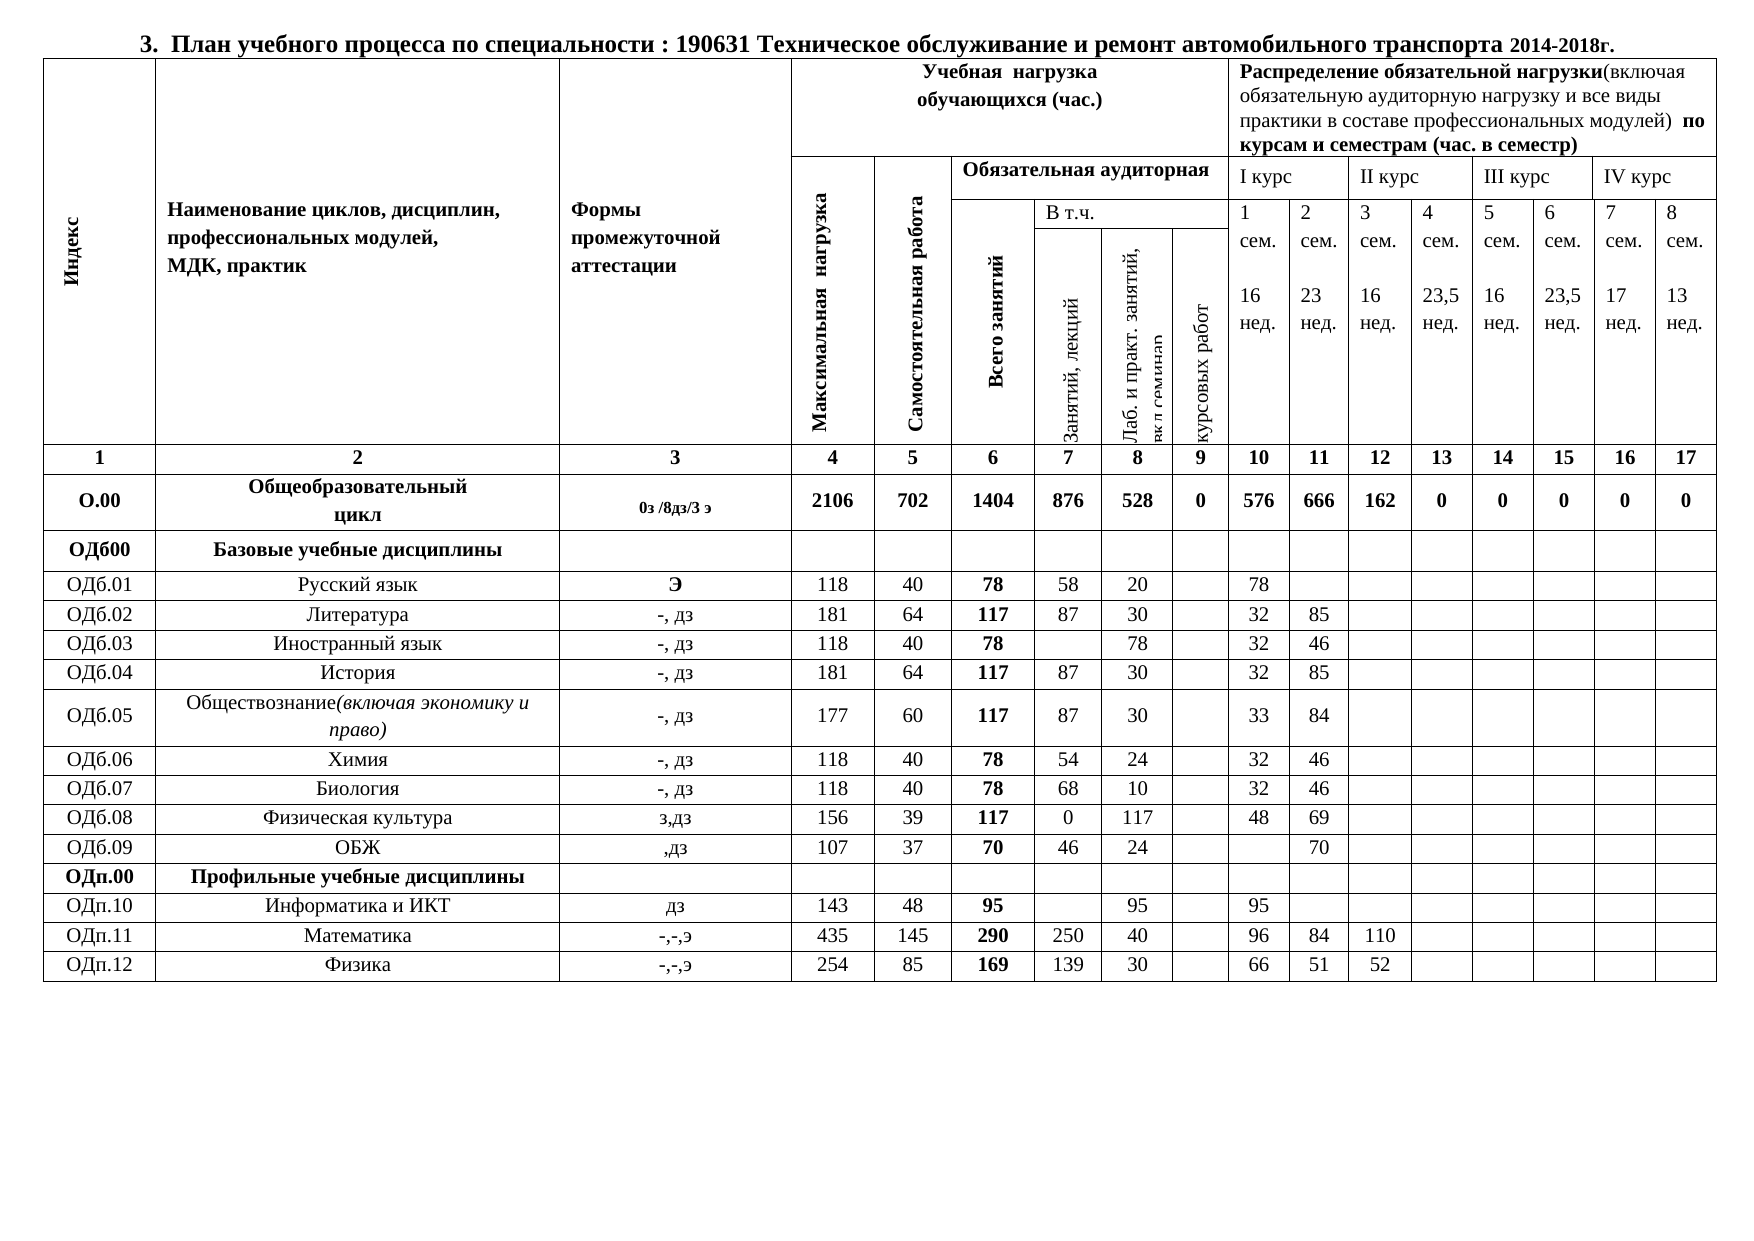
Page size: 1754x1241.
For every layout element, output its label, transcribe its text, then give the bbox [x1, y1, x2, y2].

table_cell [1595, 631, 1655, 659]
table_cell 0 [1173, 475, 1228, 530]
table_cell 162 [1349, 475, 1411, 530]
table_header Учебная нагрузка обучающихся (час.) [792, 59, 1228, 156]
table_cell 143 [792, 894, 874, 922]
table_cell [952, 531, 1034, 571]
table_cell [1173, 601, 1228, 630]
table_cell [1473, 894, 1533, 922]
table_cell 0 [1473, 475, 1533, 530]
table_cell [1656, 952, 1716, 981]
table_cell [1173, 660, 1228, 688]
table_cell [1534, 894, 1594, 922]
table_cell 40 [875, 631, 951, 659]
table_cell 58 [1035, 572, 1101, 600]
table_cell [1229, 864, 1289, 892]
table_cell 139 [1035, 952, 1101, 981]
table_cell -,-,э [560, 923, 791, 951]
table_cell [1473, 531, 1533, 571]
table_cell [1412, 805, 1472, 834]
table_cell Химия [156, 747, 559, 775]
table_cell [1656, 690, 1716, 746]
table_cell 0 [1534, 475, 1594, 530]
table_cell 3 сем. 16 нед. [1349, 200, 1411, 444]
table_cell [1412, 531, 1472, 571]
table_cell ОДп.12 [44, 952, 155, 981]
table_cell [1534, 805, 1594, 834]
table_cell 107 [792, 835, 874, 863]
table_cell [1656, 805, 1716, 834]
table_cell 32 [1229, 601, 1289, 630]
table_cell 87 [1035, 601, 1101, 630]
table_cell [1595, 864, 1655, 892]
table_cell ОДб.09 [44, 835, 155, 863]
table_cell 0 [1035, 805, 1101, 834]
table_cell [1473, 747, 1533, 775]
table_cell [1412, 572, 1472, 600]
table_cell 87 [1035, 690, 1101, 746]
table_cell 2106 [792, 475, 874, 530]
table_cell ,дз [560, 835, 791, 863]
table_cell Самостоятельная работа [875, 157, 951, 444]
table_cell ОДп.11 [44, 923, 155, 951]
table_cell 40 [1102, 923, 1172, 951]
table_cell 12 [1349, 445, 1411, 473]
table_cell Информатика и ИКТ [156, 894, 559, 922]
table_cell [560, 864, 791, 892]
table_cell [1173, 747, 1228, 775]
table_cell [1173, 835, 1228, 863]
table_cell 40 [875, 776, 951, 804]
table_cell 51 [1290, 952, 1348, 981]
table_cell 95 [1102, 894, 1172, 922]
table_cell 1 сем. 16 нед. [1229, 200, 1289, 444]
table_cell 5 сем. 16 нед. [1473, 200, 1533, 444]
table_cell Физика [156, 952, 559, 981]
table_cell [1229, 835, 1289, 863]
table_cell ОДб.08 [44, 805, 155, 834]
table_cell [1102, 864, 1172, 892]
table_cell 78 [952, 631, 1034, 659]
table_cell 66 [1229, 952, 1289, 981]
table_cell 10 [1102, 776, 1172, 804]
table_cell [1035, 531, 1101, 571]
table_cell [1349, 747, 1411, 775]
table_cell 576 [1229, 475, 1289, 530]
table_cell 33 [1229, 690, 1289, 746]
table_cell 95 [1229, 894, 1289, 922]
table_cell 85 [1290, 660, 1348, 688]
table_cell Иностранный язык [156, 631, 559, 659]
table_cell [1656, 835, 1716, 863]
table_cell [1412, 660, 1472, 688]
table_cell [1349, 690, 1411, 746]
table_cell [1349, 894, 1411, 922]
table_cell [560, 531, 791, 571]
table_cell 876 [1035, 475, 1101, 530]
table_cell 69 [1290, 805, 1348, 834]
table_cell 110 [1349, 923, 1411, 951]
table_cell [1473, 601, 1533, 630]
table_cell [1534, 747, 1594, 775]
table_cell 54 [1035, 747, 1101, 775]
table_cell -, дз [560, 776, 791, 804]
table_cell [1595, 660, 1655, 688]
table_cell [1173, 864, 1228, 892]
table_cell 52 [1349, 952, 1411, 981]
table_cell 32 [1229, 747, 1289, 775]
table_cell О.00 [44, 475, 155, 530]
table_cell [1656, 747, 1716, 775]
table_cell Базовые учебные дисциплины [156, 531, 559, 571]
table_cell [1349, 864, 1411, 892]
table_cell 78 [1229, 572, 1289, 600]
table_cell [1035, 864, 1101, 892]
table_cell 78 [1102, 631, 1172, 659]
table_cell II курс [1349, 157, 1472, 199]
table_cell В т.ч. [1035, 200, 1228, 228]
table_cell Занятий, лекций [1035, 229, 1101, 444]
table_cell IV курс [1593, 157, 1716, 199]
table_cell 95 [952, 894, 1034, 922]
table_cell [1173, 952, 1228, 981]
table_cell [1656, 631, 1716, 659]
table_cell 40 [875, 572, 951, 600]
table_cell [1290, 864, 1348, 892]
table_cell [1173, 894, 1228, 922]
table_cell 46 [1290, 631, 1348, 659]
table_cell [1412, 690, 1472, 746]
table_cell 702 [875, 475, 951, 530]
table_cell ОДп.00 [44, 864, 155, 892]
table_cell 117 [952, 690, 1034, 746]
table_cell [1534, 660, 1594, 688]
table_cell [1534, 690, 1594, 746]
table_cell ОДп.10 [44, 894, 155, 922]
table_cell 5 [875, 445, 951, 473]
table_cell 118 [792, 631, 874, 659]
table_cell III курс [1473, 157, 1592, 199]
table_cell [1656, 923, 1716, 951]
table_cell [1349, 572, 1411, 600]
table_cell 7 [1035, 445, 1101, 473]
table_cell [1173, 631, 1228, 659]
table_cell Всего занятий [952, 200, 1034, 444]
table_cell Биология [156, 776, 559, 804]
table_cell 24 [1102, 747, 1172, 775]
table_cell [1412, 776, 1472, 804]
table_header Наименование циклов, дисциплин, профессиональных модулей, МДК, практик [156, 59, 559, 444]
table_cell [1035, 631, 1101, 659]
table_cell [1290, 531, 1348, 571]
table_cell 60 [875, 690, 951, 746]
table_cell 156 [792, 805, 874, 834]
table_cell 20 [1102, 572, 1172, 600]
table_cell 0з /8дз/3 э [560, 475, 791, 530]
table_cell Максимальная нагрузка [792, 157, 874, 444]
table_cell 3 [560, 445, 791, 473]
table_cell 87 [1035, 660, 1101, 688]
table_cell -, дз [560, 631, 791, 659]
table_cell 145 [875, 923, 951, 951]
table_cell 84 [1290, 923, 1348, 951]
table_cell 30 [1102, 601, 1172, 630]
table_cell [1412, 747, 1472, 775]
table_cell [1349, 601, 1411, 630]
table_cell [1412, 835, 1472, 863]
table_cell 14 [1473, 445, 1533, 473]
table_cell [1290, 894, 1348, 922]
table_cell -, дз [560, 747, 791, 775]
table_cell 78 [952, 572, 1034, 600]
table_cell 2 [156, 445, 559, 473]
table_cell 30 [1102, 660, 1172, 688]
table_cell ОДб.01 [44, 572, 155, 600]
table_cell I курс [1229, 157, 1348, 199]
table_cell [792, 864, 874, 892]
table_cell [1656, 864, 1716, 892]
table_cell 46 [1290, 776, 1348, 804]
table_cell [1595, 747, 1655, 775]
table_cell Обществознание(включая экономику и право) [156, 690, 559, 746]
table_cell 9 [1173, 445, 1228, 473]
table_cell 117 [952, 601, 1034, 630]
table_cell 117 [952, 660, 1034, 688]
table_cell Лаб. и практ. занятий, вкл семинар. [1102, 229, 1172, 444]
table_cell [1595, 805, 1655, 834]
table_cell [1349, 835, 1411, 863]
table_cell [1173, 690, 1228, 746]
table_cell 666 [1290, 475, 1348, 530]
table_header Формы промежуточной аттестации [560, 59, 791, 444]
table_cell [1349, 805, 1411, 834]
table_cell [1595, 690, 1655, 746]
table_cell [1412, 952, 1472, 981]
table_cell 181 [792, 660, 874, 688]
table_cell 169 [952, 952, 1034, 981]
table_cell Литература [156, 601, 559, 630]
table_cell [1534, 572, 1594, 600]
table_cell [1656, 776, 1716, 804]
table_cell 64 [875, 601, 951, 630]
table_cell 8 сем. 13 нед. [1656, 200, 1716, 444]
table_cell [1656, 894, 1716, 922]
table_cell 7 сем. 17 нед. [1595, 200, 1655, 444]
table_cell [1412, 601, 1472, 630]
table_cell -, дз [560, 690, 791, 746]
table_cell [1473, 690, 1533, 746]
table_cell ОДб00 [44, 531, 155, 571]
table_cell 250 [1035, 923, 1101, 951]
table_cell [1349, 531, 1411, 571]
table_cell [1349, 660, 1411, 688]
table_cell [1656, 601, 1716, 630]
table_cell 37 [875, 835, 951, 863]
table_cell 0 [1656, 475, 1716, 530]
table_cell 70 [1290, 835, 1348, 863]
table_cell 1404 [952, 475, 1034, 530]
table_cell 117 [952, 805, 1034, 834]
table_cell 4 сем. 23,5 нед. [1412, 200, 1472, 444]
table_cell ОДб.02 [44, 601, 155, 630]
table_cell 85 [875, 952, 951, 981]
table_cell 84 [1290, 690, 1348, 746]
table_cell 78 [952, 776, 1034, 804]
table_cell [1349, 776, 1411, 804]
table_cell [1473, 631, 1533, 659]
table_cell [1595, 601, 1655, 630]
table_cell [1534, 952, 1594, 981]
table_cell [875, 864, 951, 892]
table_cell 46 [1035, 835, 1101, 863]
table_cell [1534, 601, 1594, 630]
table_cell 13 [1412, 445, 1472, 473]
table_cell 118 [792, 776, 874, 804]
table_cell 64 [875, 660, 951, 688]
table_cell 435 [792, 923, 874, 951]
table_header Индекс [44, 59, 155, 444]
table_cell -, дз [560, 660, 791, 688]
text 3. План учебного процесса по специальности : 190631 Техническое обслуживание и ремонт автомобильного транспорта 2014-2018г. [118, 29, 1636, 58]
table_cell 118 [792, 572, 874, 600]
table_cell 181 [792, 601, 874, 630]
table_cell 39 [875, 805, 951, 834]
table_cell [1035, 894, 1101, 922]
table_cell [1412, 923, 1472, 951]
table_cell [952, 864, 1034, 892]
table_cell [1534, 776, 1594, 804]
table_cell Э [560, 572, 791, 600]
table_cell 46 [1290, 747, 1348, 775]
table_cell [1534, 631, 1594, 659]
table_cell [1656, 531, 1716, 571]
table_cell 15 [1534, 445, 1594, 473]
table_cell курсовых работ (проектов) [1173, 229, 1228, 444]
table_cell Русский язык [156, 572, 559, 600]
table_cell 32 [1229, 631, 1289, 659]
table_cell [1349, 631, 1411, 659]
table_cell [1102, 531, 1172, 571]
table_cell [1473, 805, 1533, 834]
table_cell з,дз [560, 805, 791, 834]
table_cell 68 [1035, 776, 1101, 804]
table_cell 6 [952, 445, 1034, 473]
table_cell ОДб.04 [44, 660, 155, 688]
table_cell 2 сем. 23 нед. [1290, 200, 1348, 444]
table_cell Математика [156, 923, 559, 951]
table_cell 78 [952, 747, 1034, 775]
table_cell [1173, 805, 1228, 834]
table_cell 177 [792, 690, 874, 746]
table_cell [1595, 572, 1655, 600]
table_cell 117 [1102, 805, 1172, 834]
table_cell 0 [1412, 475, 1472, 530]
table_cell 32 [1229, 660, 1289, 688]
table_cell [1473, 776, 1533, 804]
table_cell ОДб.05 [44, 690, 155, 746]
table_cell [1473, 952, 1533, 981]
table_cell [1595, 923, 1655, 951]
table_cell ОДб.07 [44, 776, 155, 804]
table_cell [1173, 776, 1228, 804]
table_cell [1595, 952, 1655, 981]
table_cell [1412, 631, 1472, 659]
table_cell ОДб.06 [44, 747, 155, 775]
table_cell 24 [1102, 835, 1172, 863]
table_cell 11 [1290, 445, 1348, 473]
table_cell [1595, 776, 1655, 804]
table_cell [1534, 531, 1594, 571]
table_cell История [156, 660, 559, 688]
table_cell 96 [1229, 923, 1289, 951]
table_cell [1656, 660, 1716, 688]
table_cell [1473, 923, 1533, 951]
table_cell 118 [792, 747, 874, 775]
table_cell 0 [1595, 475, 1655, 530]
table_cell 10 [1229, 445, 1289, 473]
table_cell [1290, 572, 1348, 600]
table_cell Профильные учебные дисциплины [156, 864, 559, 892]
table_cell 528 [1102, 475, 1172, 530]
table_cell [792, 531, 874, 571]
table_cell 48 [1229, 805, 1289, 834]
table_cell 30 [1102, 952, 1172, 981]
table_cell Обязательная аудиторная [952, 157, 1228, 199]
table_cell 17 [1656, 445, 1716, 473]
table_cell [1473, 864, 1533, 892]
table_cell [1412, 864, 1472, 892]
table_cell [1229, 531, 1289, 571]
table_cell [1534, 835, 1594, 863]
table_cell Общеобразовательный цикл [156, 475, 559, 530]
table_cell [1412, 894, 1472, 922]
table_cell 40 [875, 747, 951, 775]
table_cell [1173, 572, 1228, 600]
table_cell 70 [952, 835, 1034, 863]
table_cell 254 [792, 952, 874, 981]
table_cell 290 [952, 923, 1034, 951]
table_cell ОДб.03 [44, 631, 155, 659]
table_cell 85 [1290, 601, 1348, 630]
table_cell [1473, 572, 1533, 600]
table_cell [1173, 923, 1228, 951]
table_header Распределение обязательной нагрузки(включая обязательную аудиторную нагрузку и все виды практики в составе профессиональных модулей) по курсам и семестрам (час. в семестр) [1229, 59, 1716, 156]
table_cell [1656, 572, 1716, 600]
table_cell -, дз [560, 601, 791, 630]
table_cell Физическая культура [156, 805, 559, 834]
table_cell 16 [1595, 445, 1655, 473]
table_cell дз [560, 894, 791, 922]
table_cell 6 сем. 23,5 нед. [1534, 200, 1594, 444]
table_cell 1 [44, 445, 155, 473]
table_cell [1595, 531, 1655, 571]
table_cell [1534, 923, 1594, 951]
table_cell -,-,э [560, 952, 791, 981]
table_cell [1595, 835, 1655, 863]
table_cell [1473, 660, 1533, 688]
table_cell [1534, 864, 1594, 892]
table_cell ОБЖ [156, 835, 559, 863]
table_cell [1473, 835, 1533, 863]
table_cell 8 [1102, 445, 1172, 473]
table_cell 32 [1229, 776, 1289, 804]
table_cell 4 [792, 445, 874, 473]
table_cell 30 [1102, 690, 1172, 746]
table_cell 48 [875, 894, 951, 922]
table_cell [1595, 894, 1655, 922]
table_cell [1173, 531, 1228, 571]
table_cell [875, 531, 951, 571]
